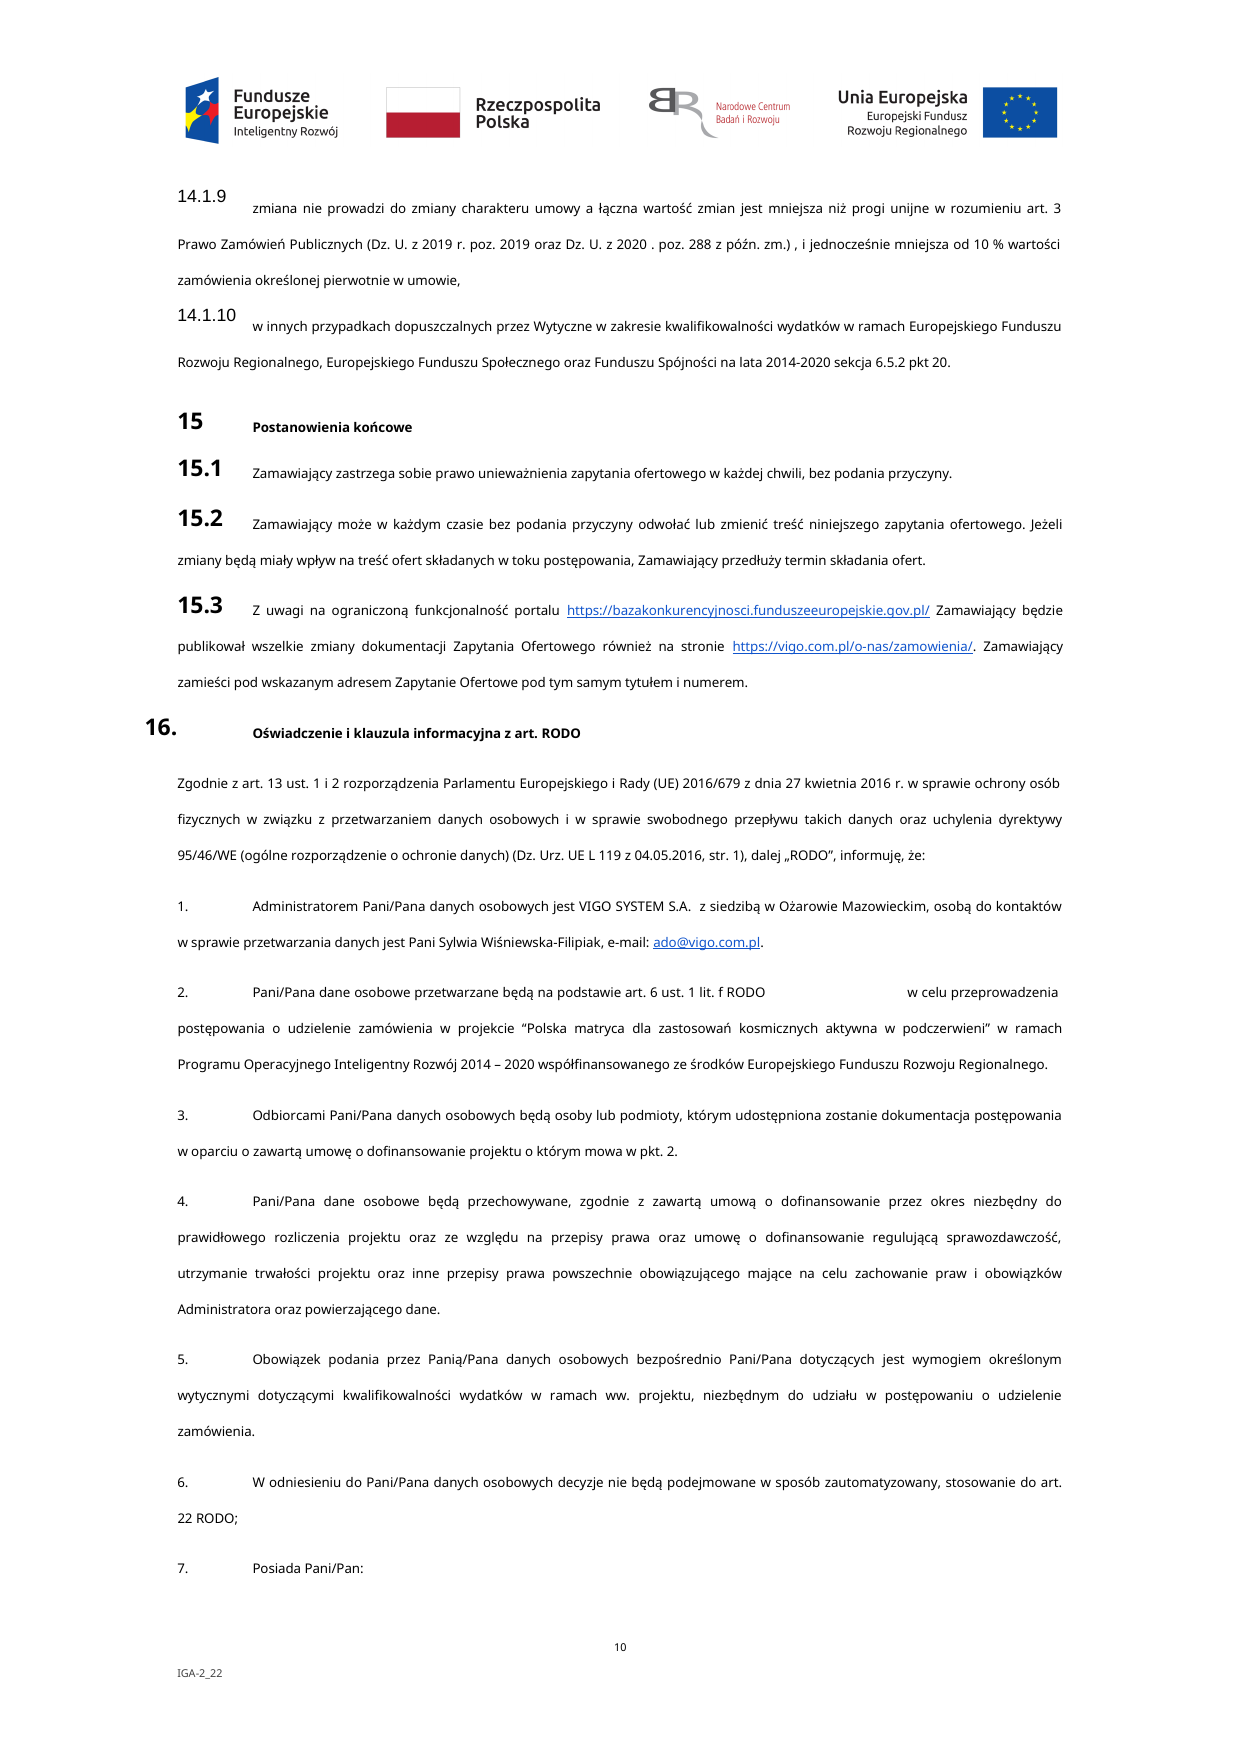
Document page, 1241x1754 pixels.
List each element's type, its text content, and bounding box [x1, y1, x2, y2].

list zmiana nie prowadzi do zmiany charakteru umowy a łączna wartość zmian jest mniejsza niż progi unijne w rozumieniu art. 3 Prawo Zamówień Publicznych (Dz. U. z 2019 r. poz. 2019 oraz Dz. U. z 2020 . poz. 288 z późn. zm.) , i jednocześnie mniejsza od 10 % wartości zamówienia określonej pierwotnie w umowie, [177, 186, 1063, 289]
list w innych przypadkach dopuszczalnych przez Wytyczne w zakresie kwalifikowalności wydatków w ramach Europejskiego Funduszu Rozwoju Regionalnego, Europejskiego Funduszu Społecznego oraz Funduszu Spójności na lata 2014-2020 sekcja 6.5.2 pkt 20. [177, 304, 1063, 371]
picture [177, 73, 1063, 147]
text 2. Pani/Pana dane osobowe przetwarzane będą na podstawie art. 6 ust. 1 lit. f RODO w celu przeprowadzenia postępowania o udzielenie zamówienia w projekcie “Polska matryca dla zastosowań kosmicznych aktywna w podczerwieni” w ramach Programu Operacyjnego Inteligentny Rozwój 2014 – 2020 współfinansowanego ze środków Europejskiego Funduszu Rozwoju Regionalnego. [177, 970, 1063, 1073]
text 6. W odniesieniu do Pani/Pana danych osobowych decyzje nie będą podejmowane w sposób zautomatyzowany, stosowanie do art. 22 RODO; [177, 1460, 1063, 1527]
list Zamawiający może w każdym czasie bez podania przyczyny odwołać lub zmienić treść niniejszego zapytania ofertowego. Jeżeli zmiany będą miały wpływ na treść ofert składanych w toku postępowania, Zamawiający przedłuży termin składania ofert. [177, 502, 1063, 569]
list Oświadczenie i klauzula informacyjna z art. RODO [177, 711, 1063, 742]
list Zamawiający zastrzega sobie prawo unieważnienia zapytania ofertowego w każdej chwili, bez podania przyczyny. [177, 452, 1063, 483]
text 5. Obowiązek podania przez Panią/Pana danych osobowych bezpośrednio Pani/Pana dotyczących jest wymogiem określonym wytycznymi dotyczącymi kwalifikowalności wydatków w ramach ww. projektu, niezbędnym do udziału w postępowaniu o udzielenie zamówienia. [177, 1338, 1063, 1441]
text 1. Administratorem Pani/Pana danych osobowych jest VIGO SYSTEM S.A. z siedzibą w Ożarowie Mazowieckim, osobą do kontaktów w sprawie przetwarzania danych jest Pani Sylwia Wiśniewska-Filipiak, e-mail: ado@vigo.com.pl. [177, 884, 1063, 951]
text 3. Odbiorcami Pani/Pana danych osobowych będą osoby lub podmioty, którym udostępniona zostanie dokumentacja postępowania w oparciu o zawartą umowę o dofinansowanie projektu o którym mowa w pkt. 2. [177, 1093, 1063, 1160]
list Postanowienia końcowe [177, 405, 1063, 437]
text 7. Posiada Pani/Pan: [177, 1546, 1063, 1578]
list Z uwagi na ograniczoną funkcjonalność portalu https://bazakonkurencyjnosci.funduszeeuropejskie.gov.pl/ Zamawiający będzie publikował wszelkie zmiany dokumentacji Zapytania Ofertowego również na stronie https://vigo.com.pl/o-nas/zamowienia/. Zamawiający zamieści pod wskazanym adresem Zapytanie Ofertowe pod tym samym tytułem i numerem. [177, 589, 1063, 692]
text 4. Pani/Pana dane osobowe będą przechowywane, zgodnie z zawartą umową o dofinansowanie przez okres niezbędny do prawidłowego rozliczenia projektu oraz ze względu na przepisy prawa oraz umowę o dofinansowanie regulującą sprawozdawczość, utrzymanie trwałości projektu oraz inne przepisy prawa powszechnie obowiązującego mające na celu zachowanie praw i obowiązków Administratora oraz powierzającego dane. [177, 1179, 1063, 1318]
text Zgodnie z art. 13 ust. 1 i 2 rozporządzenia Parlamentu Europejskiego i Rady (UE) 2016/679 z dnia 27 kwietnia 2016 r. w sprawie ochrony osób fizycznych w związku z przetwarzaniem danych osobowych i w sprawie swobodnego przepływu takich danych oraz uchylenia dyrektywy 95/46/WE (ogólne rozporządzenie o ochronie danych) (Dz. Urz. UE L 119 z 04.05.2016, str. 1), dalej „RODO”, informuję, że: [177, 762, 1063, 865]
